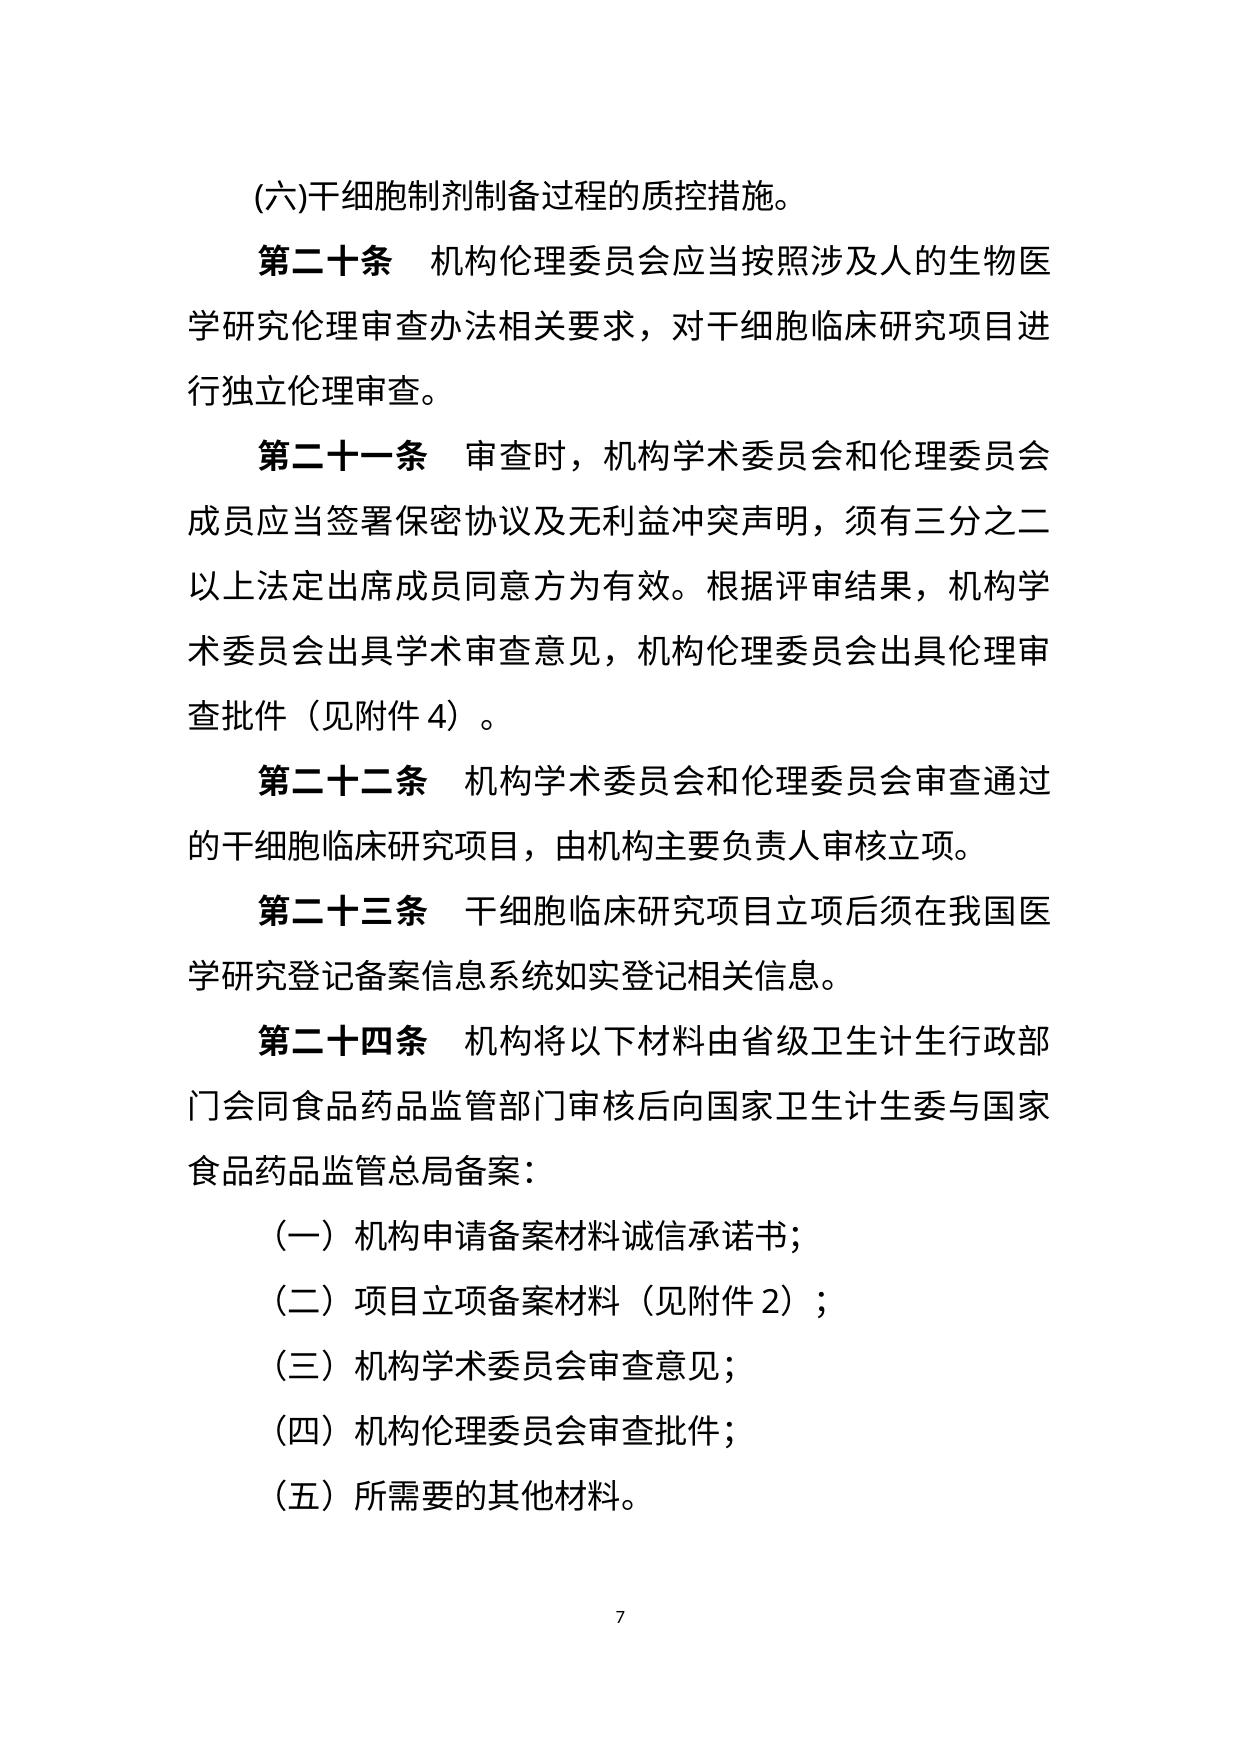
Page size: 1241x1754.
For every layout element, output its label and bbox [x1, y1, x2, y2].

text [187, 162, 1053, 1527]
